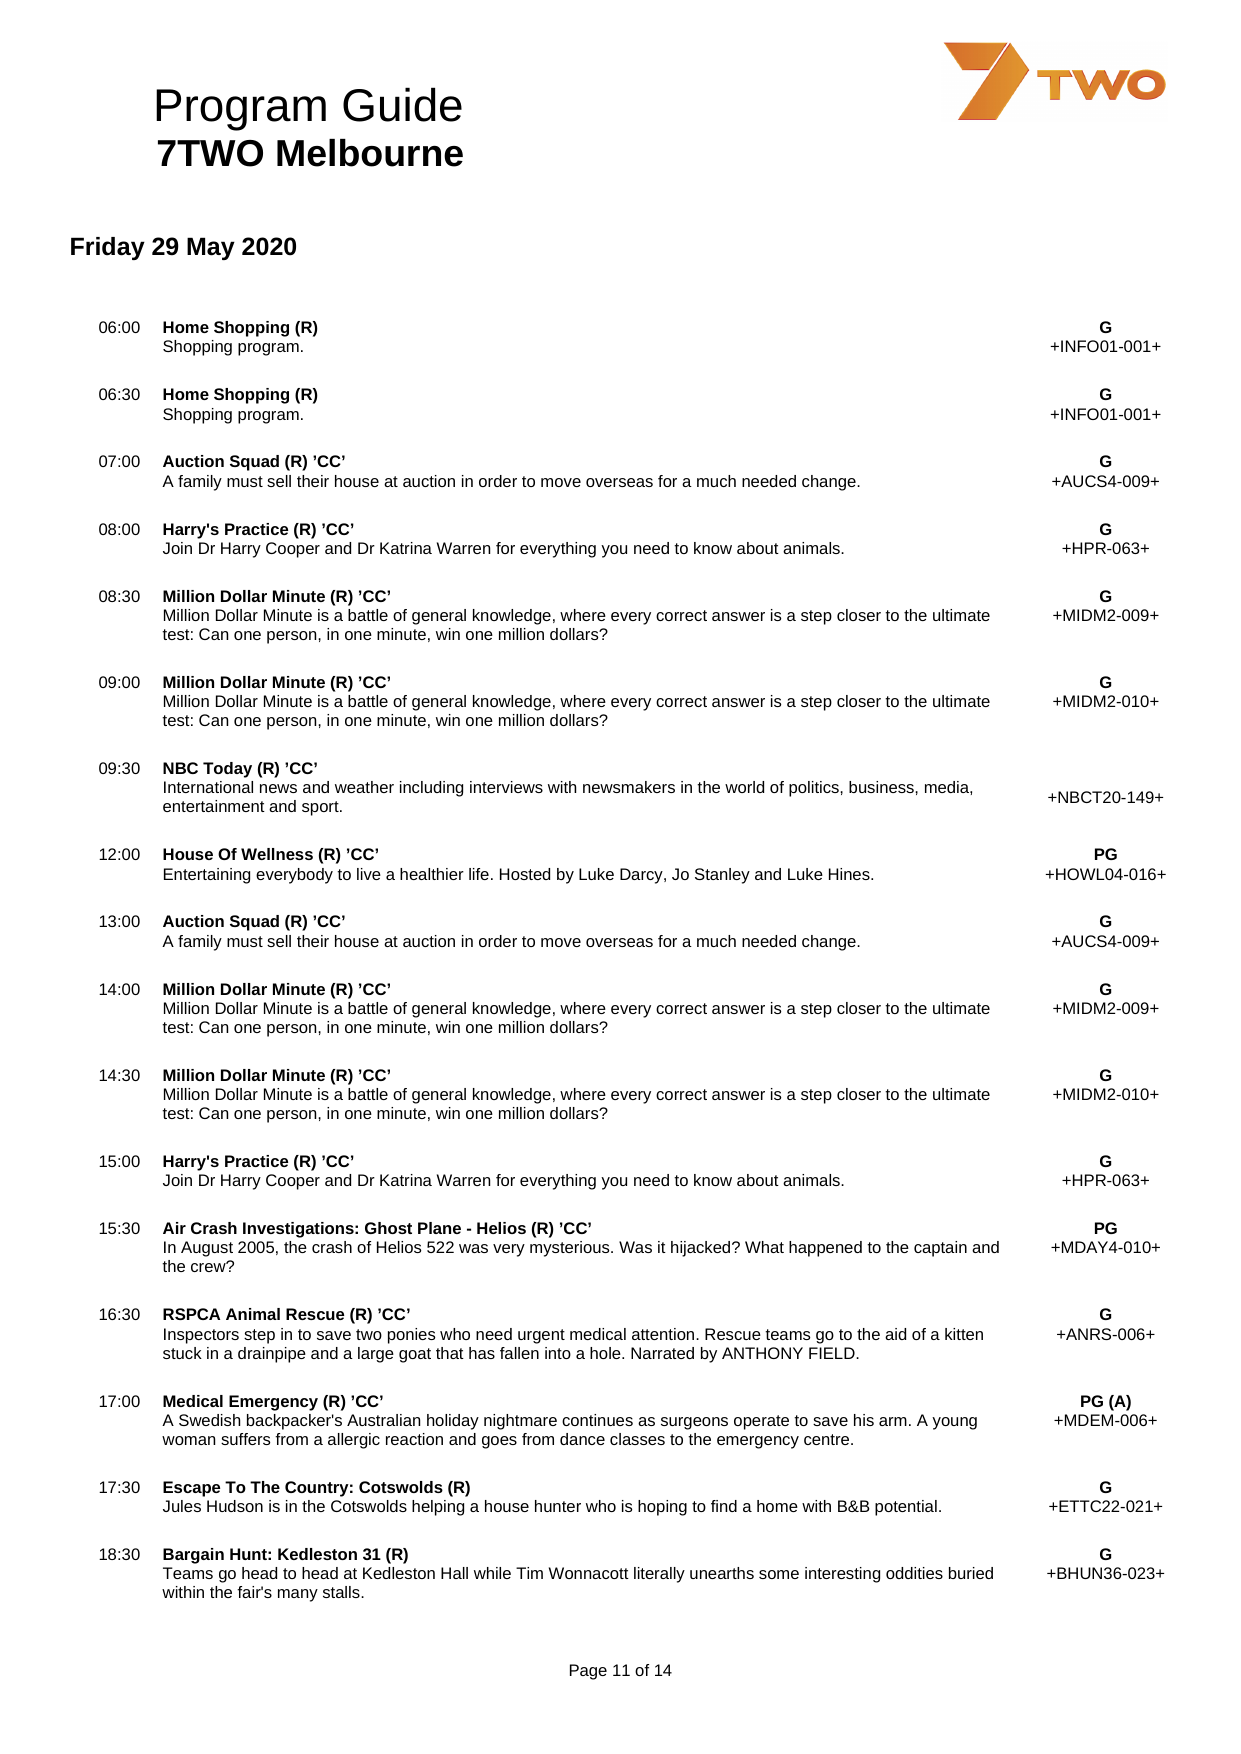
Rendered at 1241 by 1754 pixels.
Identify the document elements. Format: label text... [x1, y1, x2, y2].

table_header PG +HOWL04-016+ [1022, 845, 1189, 883]
picture [941, 41, 1168, 122]
table_header G +MIDM2-009+ [1022, 586, 1189, 644]
table_header G +MIDM2-009+ [1022, 979, 1189, 1037]
table_header NBC Today (R) ’CC’ International news and weather including interviews with newsmakers in the world of politics, business, media, entertainment and sport. [151, 759, 1022, 816]
table_header Million Dollar Minute (R) ’CC’ Million Dollar Minute is a battle of general knowledge, where every correct answer is a step closer to the ultimate test: Can one person, in one minute, win one million dollars? [151, 1066, 1022, 1123]
table_header Home Shopping (R) Shopping program. [151, 385, 1022, 423]
table_header Harry's Practice (R) ’CC’ Join Dr Harry Cooper and Dr Katrina Warren for everything you need to know about animals. [151, 1152, 1022, 1190]
table_header 14:30 [51, 1066, 151, 1123]
table_header G +MIDM2-010+ [1022, 673, 1189, 730]
table_header 06:30 [51, 385, 151, 423]
table_header 07:00 [51, 452, 151, 491]
table_header PG +MDAY4-010+ [1022, 1219, 1189, 1276]
table_header 15:30 [51, 1219, 151, 1276]
table_header 06:00 [51, 318, 151, 356]
table_header 09:00 [51, 673, 151, 730]
table_header G +MIDM2-010+ [1022, 1066, 1189, 1123]
table_header G +HPR-063+ [1022, 519, 1189, 558]
table_header Bargain Hunt: Kedleston 31 (R) Teams go head to head at Kedleston Hall while Tim Wonnacott literally unearths some interesting oddities buried within the fair's many stalls. [151, 1545, 1022, 1602]
table_header Auction Squad (R) ’CC’ A family must sell their house at auction in order to move overseas for a much needed change. [151, 912, 1022, 951]
table_header G +ETTC22-021+ [1022, 1478, 1189, 1516]
table_header G +ANRS-006+ [1022, 1305, 1189, 1363]
table_header Medical Emergency (R) ’CC’ A Swedish backpacker's Australian holiday nightmare continues as surgeons operate to save his arm. A young woman suffers from a allergic reaction and goes from dance classes to the emergency centre. [151, 1391, 1022, 1449]
table_header House Of Wellness (R) ’CC’ Entertaining everybody to live a healthier life. Hosted by Luke Darcy, Jo Stanley and Luke Hines. [151, 845, 1022, 883]
table_header 13:00 [51, 912, 151, 951]
table_header G +INFO01-001+ [1022, 385, 1189, 423]
table_header 14:00 [51, 979, 151, 1037]
table_header Million Dollar Minute (R) ’CC’ Million Dollar Minute is a battle of general knowledge, where every correct answer is a step closer to the ultimate test: Can one person, in one minute, win one million dollars? [151, 979, 1022, 1037]
table_header Escape To The Country: Cotswolds (R) Jules Hudson is in the Cotswolds helping a house hunter who is hoping to find a home with B&B potential. [151, 1478, 1022, 1516]
table_header 15:00 [51, 1152, 151, 1190]
table_header G +HPR-063+ [1022, 1152, 1189, 1190]
table_header Harry's Practice (R) ’CC’ Join Dr Harry Cooper and Dr Katrina Warren for everything you need to know about animals. [151, 519, 1022, 558]
table_header G +INFO01-001+ [1022, 318, 1189, 356]
table_header Million Dollar Minute (R) ’CC’ Million Dollar Minute is a battle of general knowledge, where every correct answer is a step closer to the ultimate test: Can one person, in one minute, win one million dollars? [151, 673, 1022, 730]
table_header G +BHUN36-023+ [1022, 1545, 1189, 1602]
table_header 08:30 [51, 586, 151, 644]
table_header 09:30 [51, 759, 151, 816]
table_header 12:00 [51, 845, 151, 883]
table_header RSPCA Animal Rescue (R) ’CC’ Inspectors step in to save two ponies who need urgent medical attention. Rescue teams go to the aid of a kitten stuck in a drainpipe and a large goat that has fallen into a hole. Narrated by ANTHONY FIELD. [151, 1305, 1022, 1363]
table_header Auction Squad (R) ’CC’ A family must sell their house at auction in order to move overseas for a much needed change. [151, 452, 1022, 491]
table_header Air Crash Investigations: Ghost Plane - Helios (R) ’CC’ In August 2005, the crash of Helios 522 was very mysterious. Was it hijacked? What happened to the captain and the crew? [151, 1219, 1022, 1276]
table_header 08:00 [51, 519, 151, 558]
table_header G +AUCS4-009+ [1022, 912, 1189, 951]
text Friday 29 May 2020 [62, 232, 1178, 261]
table_header 18:30 [51, 1545, 151, 1602]
table_header Million Dollar Minute (R) ’CC’ Million Dollar Minute is a battle of general knowledge, where every correct answer is a step closer to the ultimate test: Can one person, in one minute, win one million dollars? [151, 586, 1022, 644]
table_header Home Shopping (R) Shopping program. [151, 318, 1022, 356]
table_header 16:30 [51, 1305, 151, 1363]
table_header 17:30 [51, 1478, 151, 1516]
table_header +NBCT20-149+ [1022, 759, 1189, 816]
table_header PG (A) +MDEM-006+ [1022, 1391, 1189, 1449]
table_header G +AUCS4-009+ [1022, 452, 1189, 491]
table_header 17:00 [51, 1391, 151, 1449]
